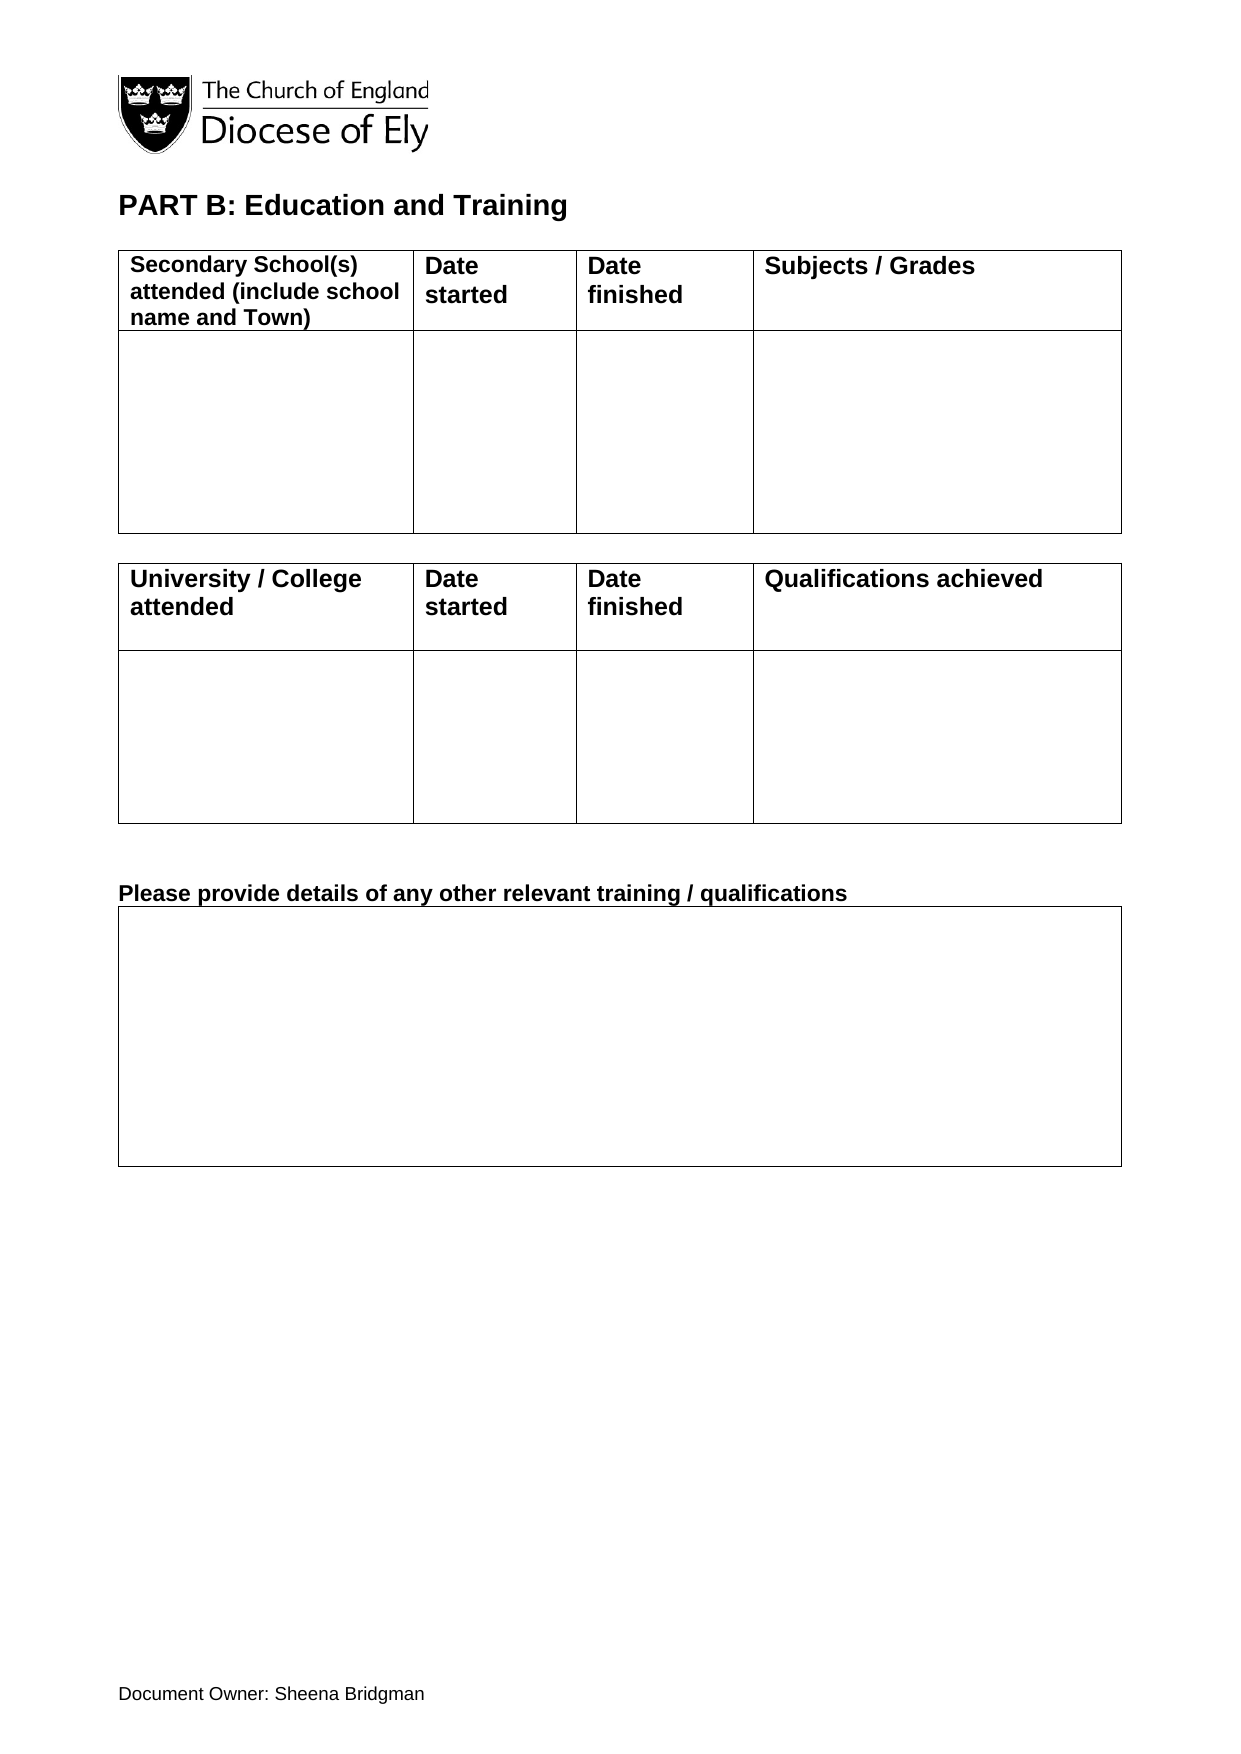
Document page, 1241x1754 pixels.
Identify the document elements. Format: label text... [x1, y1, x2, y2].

picture [118, 75, 429, 154]
table_cell [754, 331, 1121, 533]
text Please provide details of any other relevant training / qualifications [118, 879, 1122, 906]
table_cell [414, 651, 576, 823]
table_cell [119, 331, 413, 533]
table_header [119, 907, 1121, 1166]
table_header Subjects / Grades [754, 251, 1121, 330]
table_cell [414, 331, 576, 533]
table_header Date finished [577, 251, 753, 330]
text PART B: Education and Training [118, 188, 1122, 222]
table_header Secondary School(s) attended (include school name and Town) [119, 251, 413, 330]
table_header Date started [414, 564, 576, 650]
table_cell [754, 651, 1121, 823]
table_header Qualifications achieved [754, 564, 1121, 650]
table_header Date finished [577, 564, 753, 650]
table_header Date started [414, 251, 576, 330]
table_cell [119, 651, 413, 823]
table_cell [577, 651, 753, 823]
table_cell [577, 331, 753, 533]
table_header University / College attended [119, 564, 413, 650]
